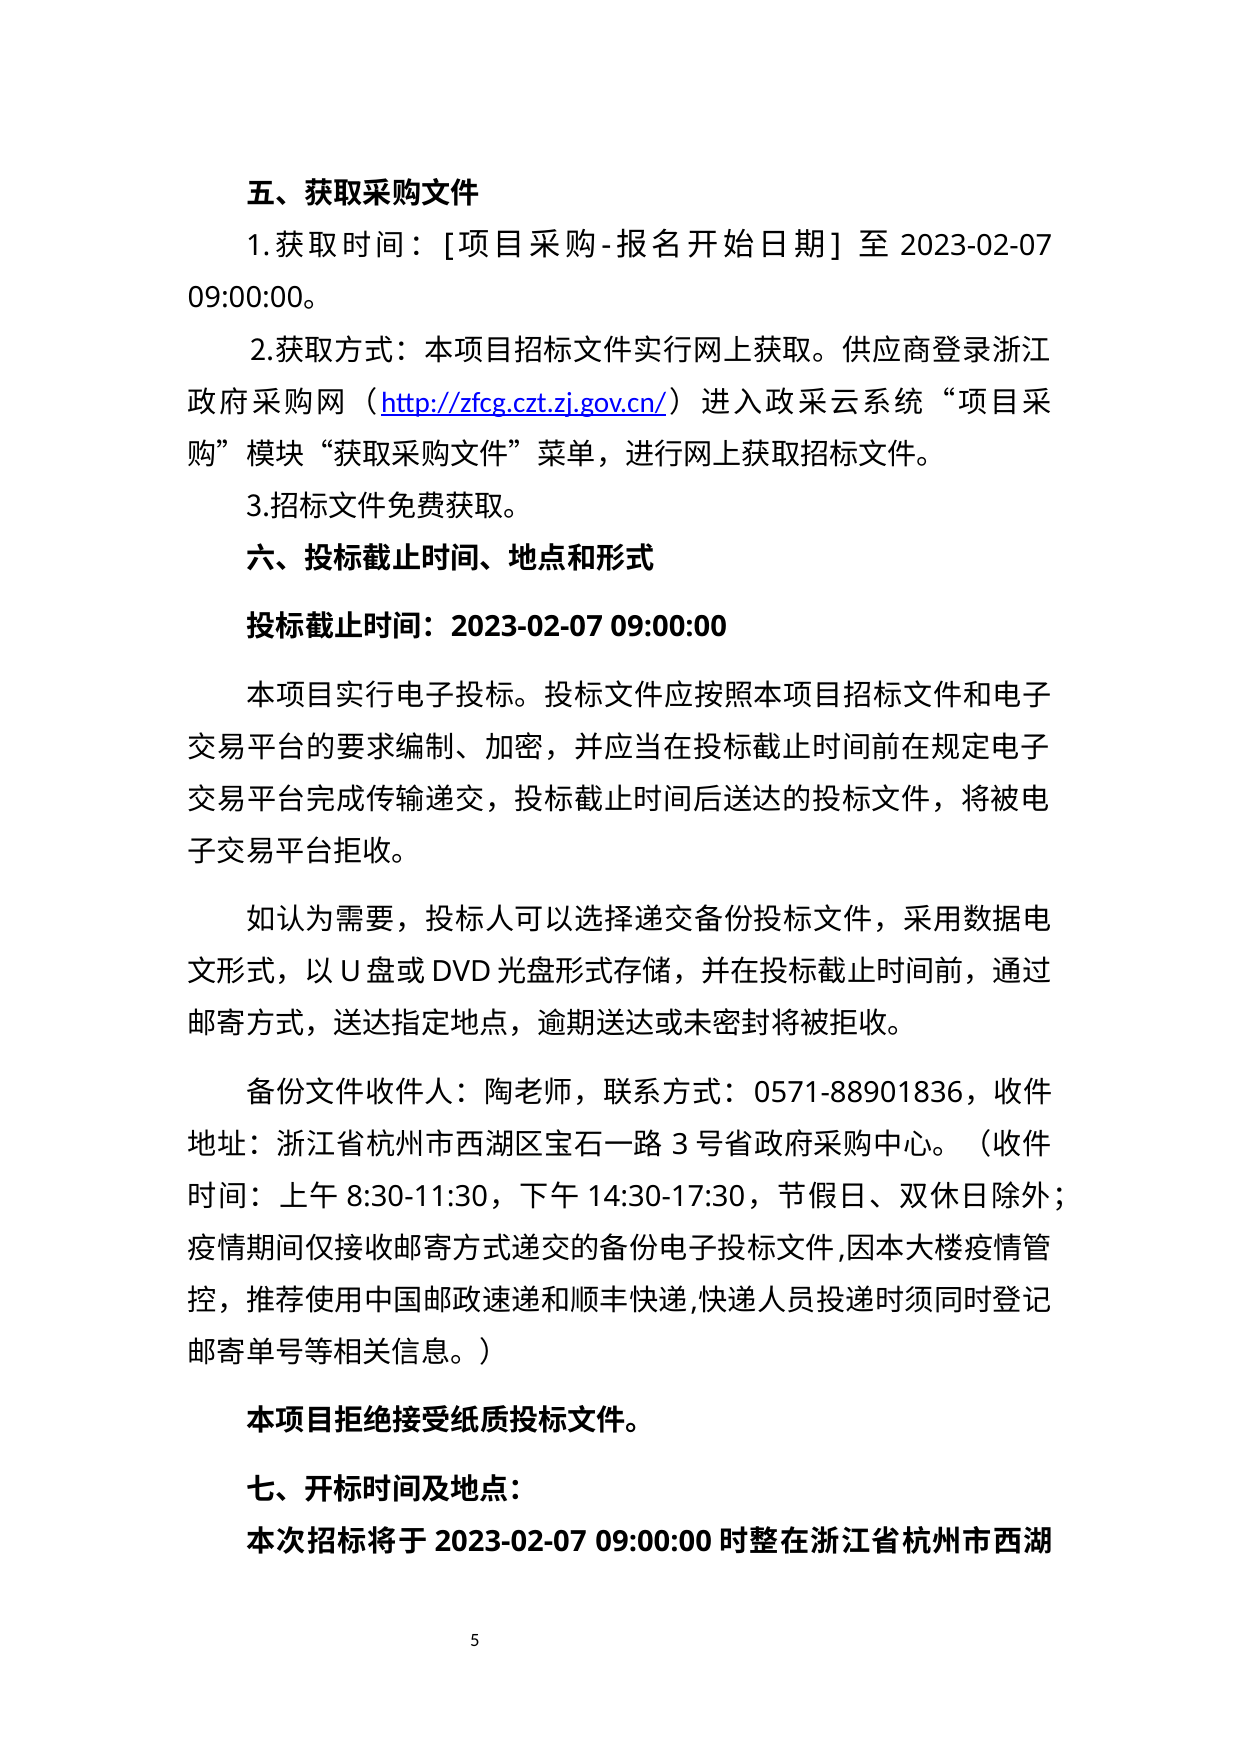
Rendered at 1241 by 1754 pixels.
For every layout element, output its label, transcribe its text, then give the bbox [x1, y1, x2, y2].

text 备份文件收件人：陶老师，联系方式：0571-88901836，收件地址：浙江省杭州市西湖区宝石一路3号省政府采购中心。（收件时间：上午8:30-11:30，下午14:30-17:30，节假日、双休日除外；疫情期间仅接收邮寄方式递交的备份电子投标文件,因本大楼疫情管控，推荐使用中国邮政速递和顺丰快递,快递人员投递时须同时登记邮寄单号等相关信息。） [187, 1060, 1053, 1373]
text 1.获取时间：[项目采购-报名开始日期] 至2023-02-07 09:00:00。 [187, 214, 1053, 318]
text 2.获取方式：本项目招标文件实行网上获取。供应商登录浙江政府采购网（http://zfcg.czt.zj.gov.cn/）进入政采云系统“项目采购”模块“获取采购文件”菜单，进行网上获取招标文件。 [187, 318, 1053, 474]
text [187, 1509, 1053, 1562]
text 五、获取采购文件 [187, 162, 1053, 214]
text 本项目拒绝接受纸质投标文件。 [187, 1389, 1053, 1441]
text 本项目实行电子投标。投标文件应按照本项目招标文件和电子交易平台的要求编制、加密，并应当在投标截止时间前在规定电子交易平台完成传输递交，投标截止时间后送达的投标文件，将被电子交易平台拒收。 [187, 663, 1053, 872]
text 六、投标截止时间、地点和形式 [187, 527, 1053, 579]
text 3.招标文件免费获取。 [187, 474, 1053, 527]
text 如认为需要，投标人可以选择递交备份投标文件，采用数据电文形式，以U盘或DVD光盘形式存储，并在投标截止时间前，通过邮寄方式，送达指定地点，逾期送达或未密封将被拒收。 [187, 888, 1053, 1044]
text 七、开标时间及地点： [187, 1457, 1053, 1509]
text 投标截止时间：2023-02-07 09:00:00 [187, 595, 1053, 647]
